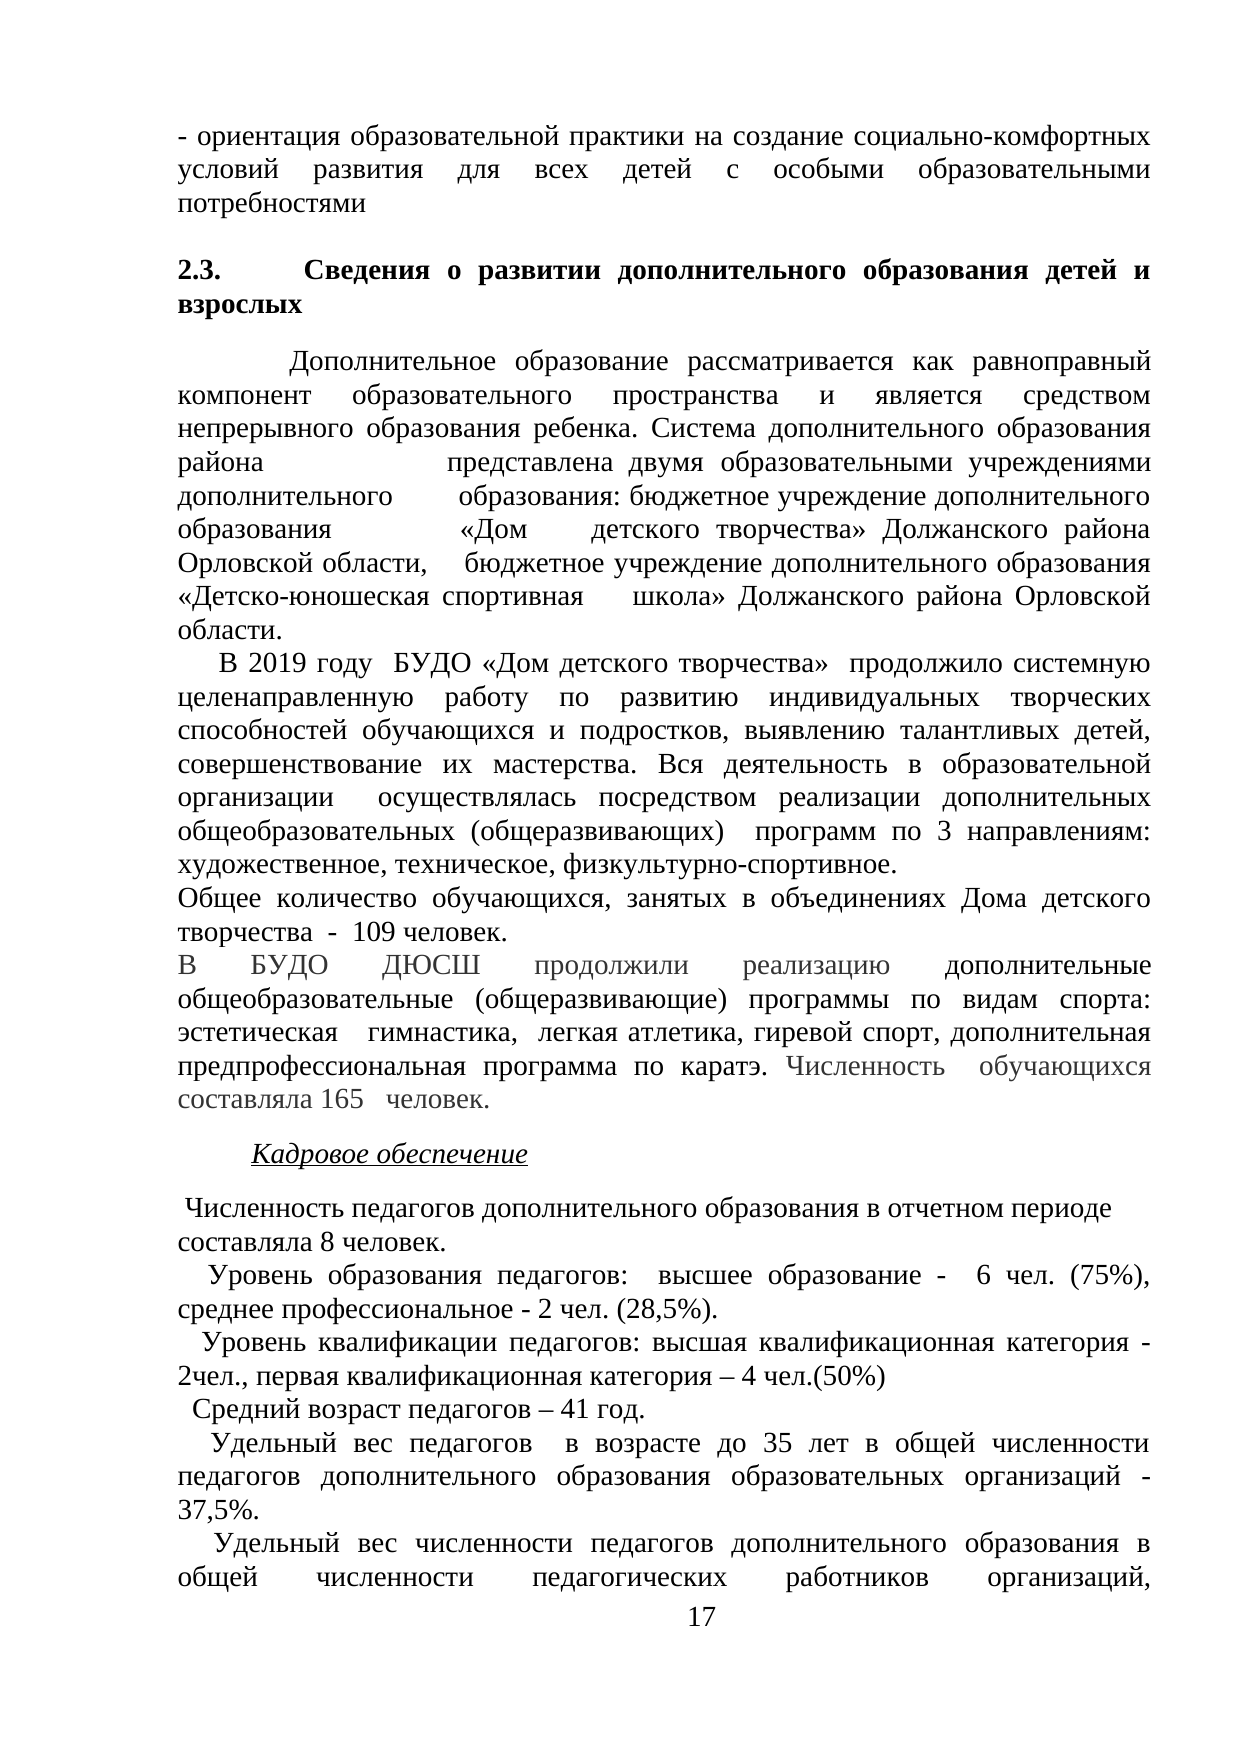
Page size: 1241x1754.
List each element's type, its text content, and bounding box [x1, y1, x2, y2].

text Удельный вес педагогов в возрасте до 35 лет в общей численности педагогов дополнительного образования образовательных организаций - 37,5%. [177, 1425, 1152, 1526]
text Кадровое обеспечение [177, 1136, 1152, 1169]
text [177, 1526, 1152, 1593]
text 2.3. Сведения о развитии дополнительного образования детей и взрослых [177, 252, 1152, 319]
text - ориентация образовательной практики на создание социально-комфортных условий развития для всех детей с особыми образовательными потребностями [177, 118, 1152, 219]
text Численность педагогов дополнительного образования в отчетном периоде составляла 8 человек. [177, 1190, 1152, 1257]
text В БУДО ДЮСШ продолжили реализацию дополнительные общеобразовательные (общеразвивающие) программы по видам спорта: эстетическая гимнастика, легкая атлетика, гиревой спорт, дополнительная предпрофессиональная программа по каратэ. Численность обучающихся составляла 165 человек. [177, 947, 1152, 1115]
text Уровень квалификации педагогов: высшая квалификационная категория - 2чел., первая квалификационная категория – 4 чел.(50%) [177, 1324, 1152, 1391]
text Средний возраст педагогов – 41 год. [177, 1391, 1152, 1425]
text В 2019 году БУДО «Дом детского творчества» продолжило системную целенаправленную работу по развитию индивидуальных творческих способностей обучающихся и подростков, выявлению талантливых детей, совершенствование их мастерства. Вся деятельность в образовательной организации осуществлялась посредством реализации дополнительных общеобразовательных (общеразвивающих) программ по 3 направлениям: художественное, техническое, физкультурно-спортивное. [177, 645, 1152, 880]
text Дополнительное образование рассматривается как равноправный компонент образовательного пространства и является средством непрерывного образования ребенка. Система дополнительного образования района представлена двумя образовательными учреждениями дополнительного образования: бюджетное учреждение дополнительного образования «Дом детского творчества» Должанского района Орловской области, бюджетное учреждение дополнительного образования «Детско-юношеская спортивная школа» Должанского района Орловской области. [177, 343, 1152, 645]
text Общее количество обучающихся, занятых в объединениях Дома детского творчества - 109 человек. [177, 880, 1152, 947]
text Уровень образования педагогов: высшее образование - 6 чел. (75%), среднее профессиональное - 2 чел. (28,5%). [177, 1257, 1152, 1324]
